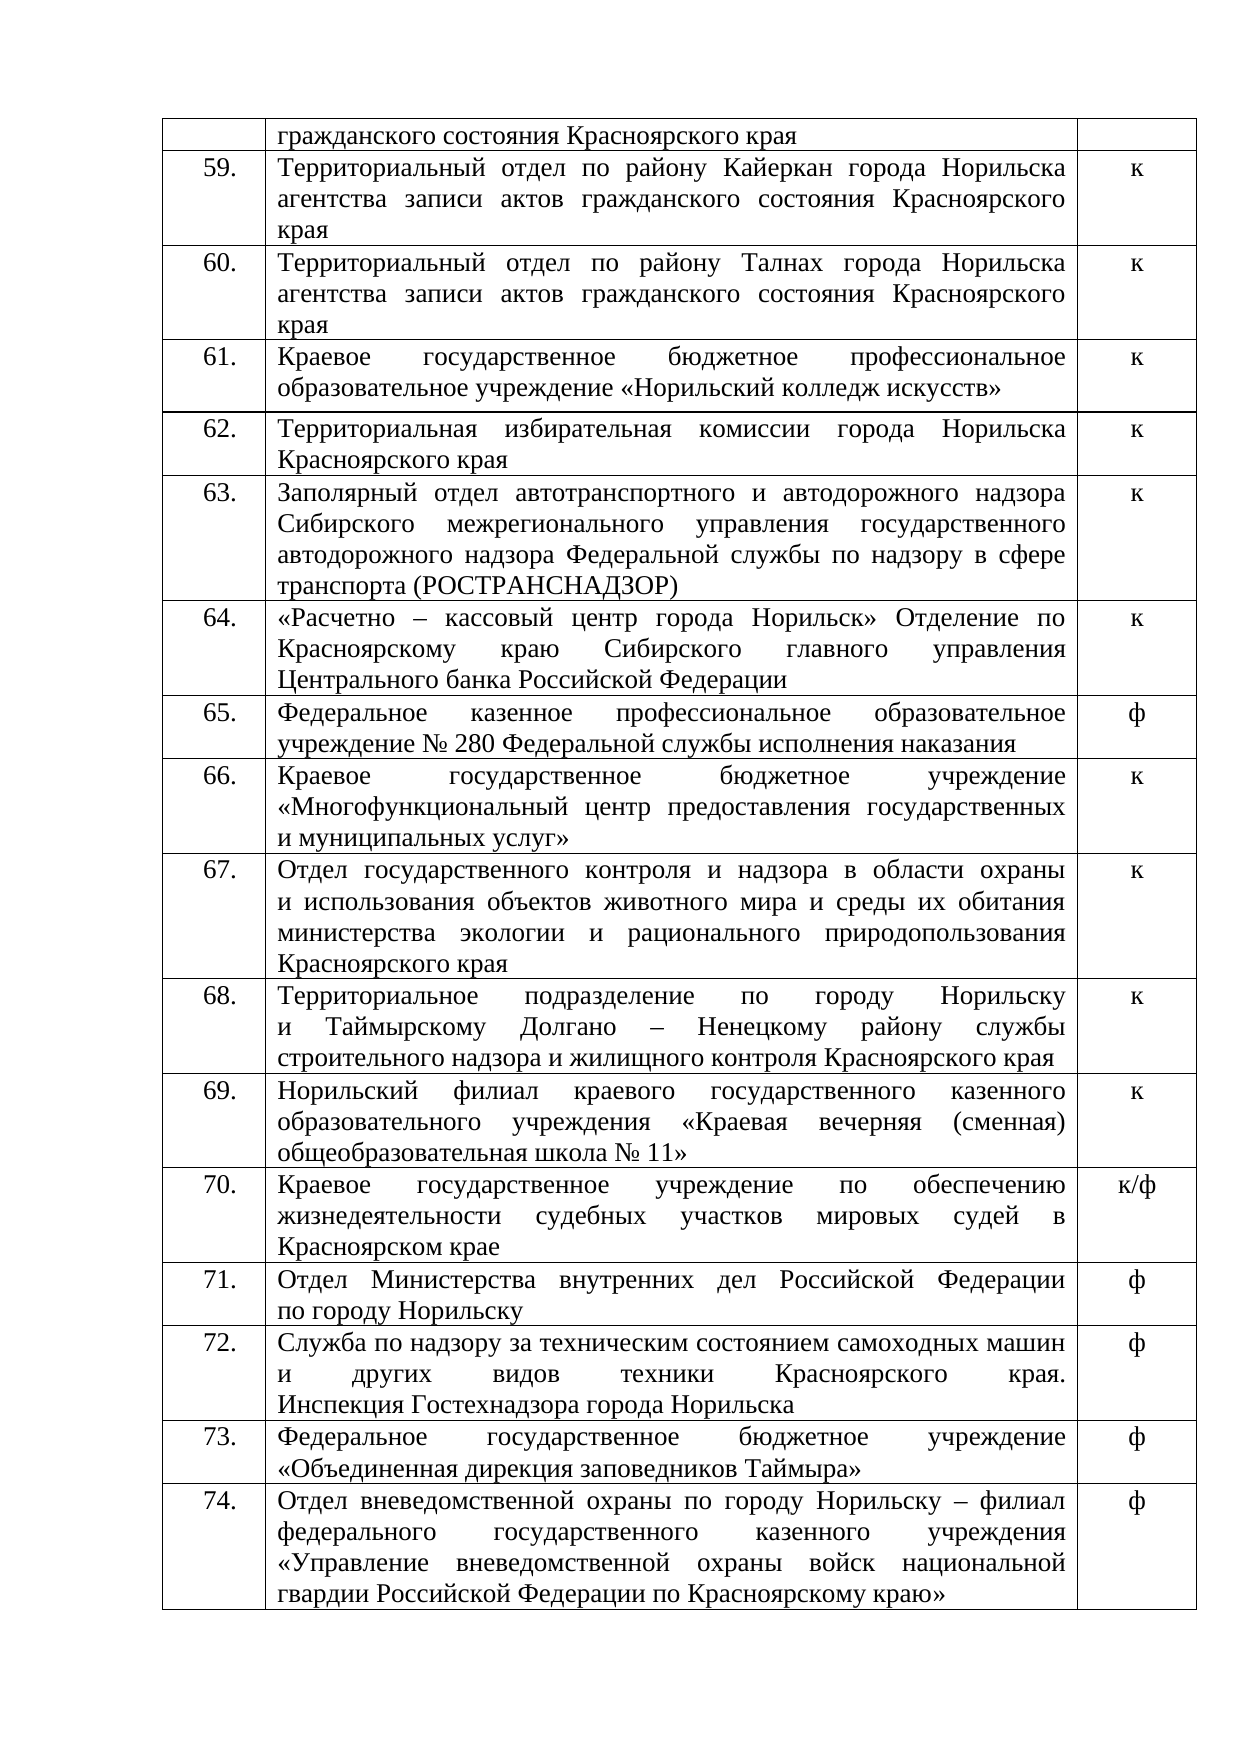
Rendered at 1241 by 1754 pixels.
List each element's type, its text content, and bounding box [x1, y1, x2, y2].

table_cell [163, 413, 265, 475]
table_cell к [1078, 979, 1196, 1073]
table_cell [163, 1421, 265, 1483]
table_cell ф [1078, 696, 1196, 758]
table_cell ф [1078, 1484, 1196, 1608]
table_cell к [1078, 601, 1196, 695]
table_cell ф [1078, 1421, 1196, 1483]
table_cell Территориальная избирательная комиссии города Норильска Красноярского края [266, 413, 1077, 475]
table_cell ф [1078, 1263, 1196, 1325]
table_cell к [1078, 151, 1196, 245]
table_cell Краевое государственное бюджетное учреждение «Многофункциональный центр предоставления государственных и муниципальных услуг» [266, 759, 1077, 853]
table_cell [163, 601, 265, 695]
table_cell к [1078, 476, 1196, 600]
table_cell [163, 1168, 265, 1262]
table_cell «Расчетно – кассовый центр города Норильск» Отделение по Красноярскому краю Сибирского главного управления Центрального банка Российской Федерации [266, 601, 1077, 695]
table_cell к [1078, 246, 1196, 339]
table_cell Территориальный отдел по району Талнах города Норильска агентства записи актов гражданского состояния Красноярского края [266, 246, 1077, 339]
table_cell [266, 119, 1077, 150]
table_cell [163, 340, 265, 411]
table_cell Заполярный отдел автотранспортного и автодорожного надзора Сибирского межрегионального управления государственного автодорожного надзора Федеральной службы по надзору в сфере транспорта (РОСТРАНСНАДЗОР) [266, 476, 1077, 600]
table_cell Краевое государственное учреждение по обеспечению жизнедеятельности судебных участков мировых судей в Красноярском крае [266, 1168, 1077, 1262]
table_cell [163, 759, 265, 853]
table_cell Краевое государственное бюджетное профессиональное образовательное учреждение «Норильский колледж искусств» [266, 340, 1077, 411]
table_cell Территориальное подразделение по городу Норильску и Таймырскому Долгано – Ненецкому району службы строительного надзора и жилищного контроля Красноярского края [266, 979, 1077, 1073]
table_cell к [1078, 1074, 1196, 1167]
table_cell Отдел Министерства внутренних дел Российской Федерации по городу Норильску [266, 1263, 1077, 1325]
table_cell [163, 1326, 265, 1419]
table_cell [163, 1074, 265, 1167]
table_cell к/ф [1078, 1168, 1196, 1262]
table_cell Федеральное государственное бюджетное учреждение «Объединенная дирекция заповедников Таймыра» [266, 1421, 1077, 1483]
table_cell к [1078, 854, 1196, 978]
table_cell к [1078, 119, 1196, 150]
table_cell Служба по надзору за техническим состоянием самоходных машин и других видов техники Красноярского края. Инспекция Гостехнадзора города Норильска [266, 1326, 1077, 1419]
table_cell [163, 119, 265, 150]
table_cell к [1078, 413, 1196, 475]
table_cell [163, 1263, 265, 1325]
table_cell Отдел государственного контроля и надзора в области охраны и использования объектов животного мира и среды их обитания министерства экологии и рационального природопользования Красноярского края [266, 854, 1077, 978]
table_cell [163, 696, 265, 758]
table_cell к [1078, 340, 1196, 411]
table_cell Территориальный отдел по району Кайеркан города Норильска агентства записи актов гражданского состояния Красноярского края [266, 151, 1077, 245]
table_cell [163, 246, 265, 339]
table_cell Федеральное казенное профессиональное образовательное учреждение № 280 Федеральной службы исполнения наказания [266, 696, 1077, 758]
table_cell [163, 476, 265, 600]
table_cell [163, 151, 265, 245]
table_cell [163, 854, 265, 978]
table_cell Норильский филиал краевого государственного казенного образовательного учреждения «Краевая вечерняя (сменная) общеобразовательная школа № 11» [266, 1074, 1077, 1167]
table_cell Отдел вневедомственной охраны по городу Норильску – филиал федерального государственного казенного учреждения «Управление вневедомственной охраны войск национальной гвардии Российской Федерации по Красноярскому краю» [266, 1484, 1077, 1608]
table_cell ф [1078, 1326, 1196, 1419]
table_cell [163, 1484, 265, 1608]
table_cell к [1078, 759, 1196, 853]
table_cell [163, 979, 265, 1073]
